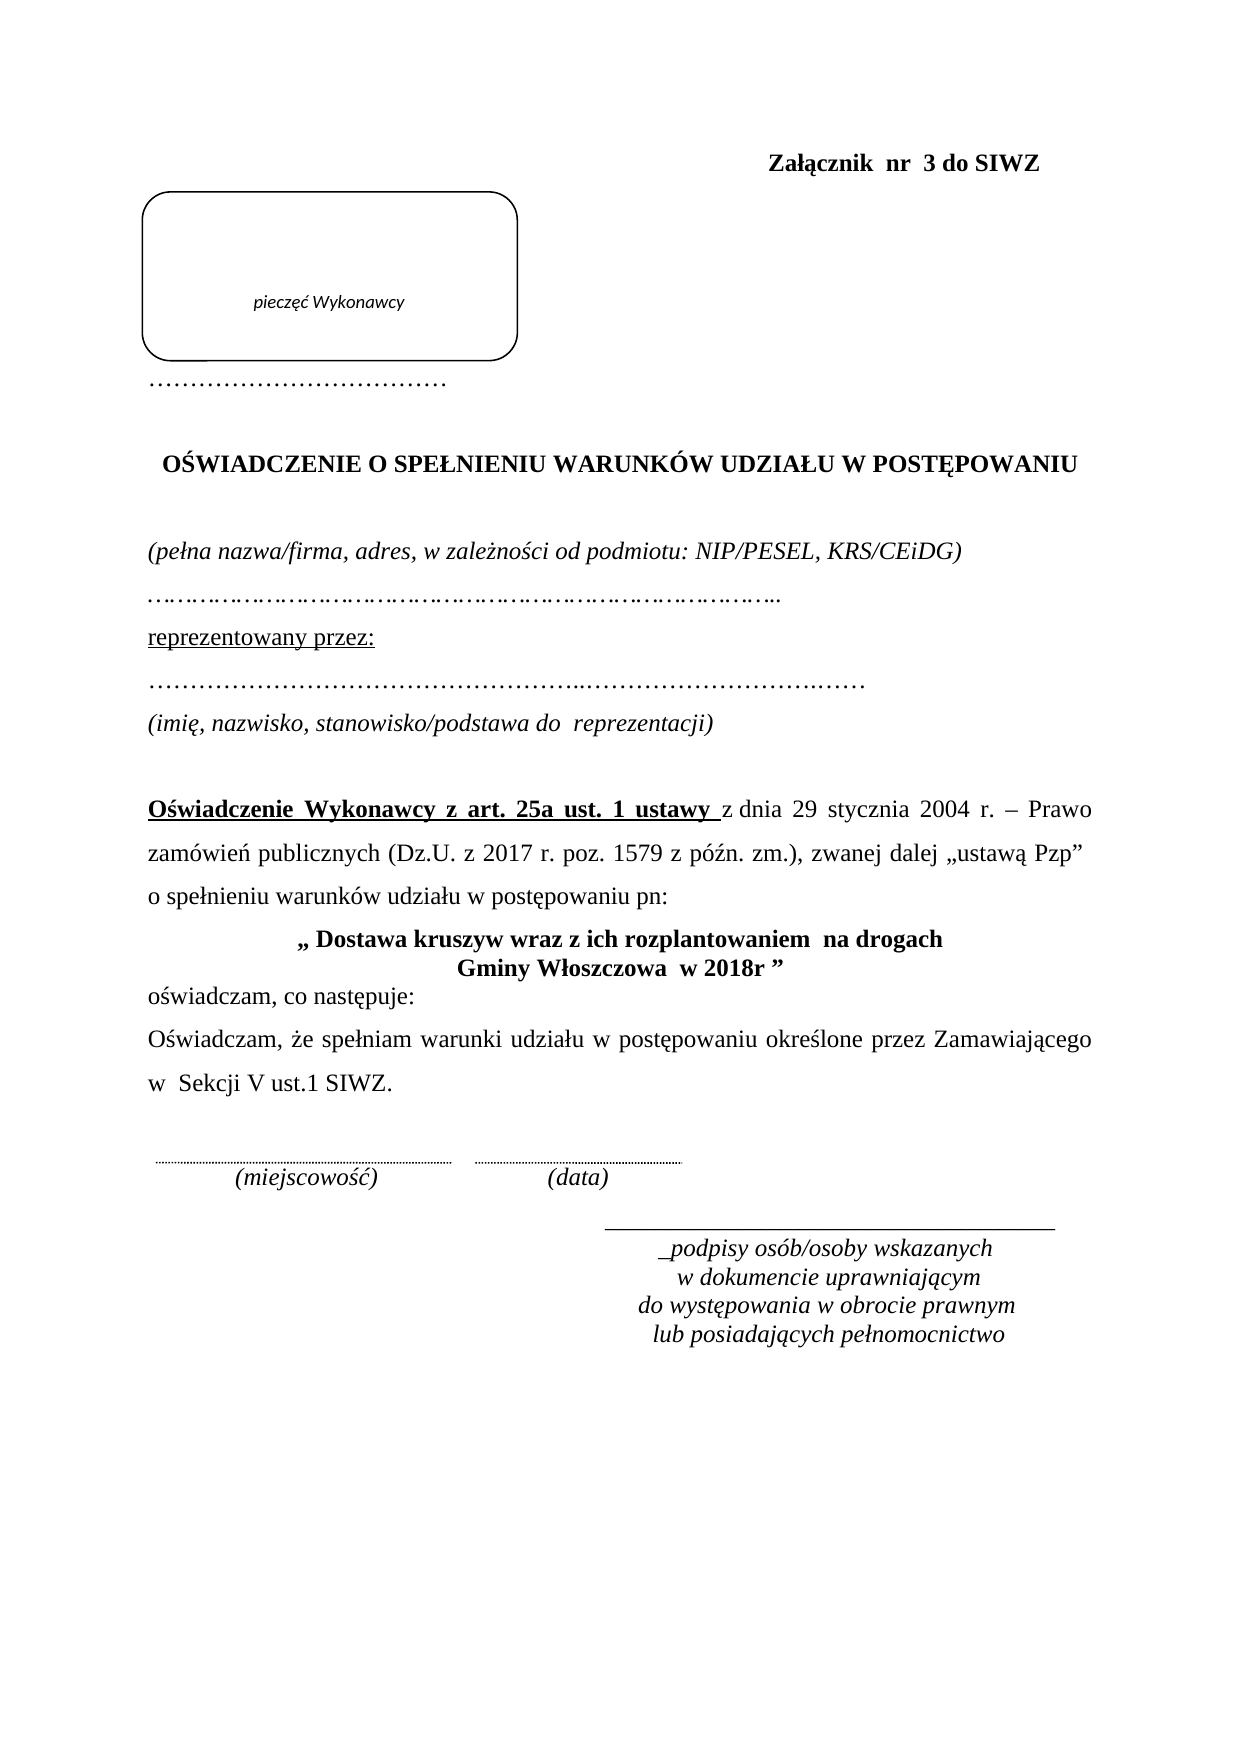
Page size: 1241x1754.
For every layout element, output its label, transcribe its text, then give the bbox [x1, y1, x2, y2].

text Oświadczenie Wykonawcy z art. 25a ust. 1 ustawy z dnia 29 stycznia 2004 r. – Prawo zamówień publicznych (Dz.U. z 2017 r. poz. 1579 z późn. zm.), zwanej dalej „ustawą Pzp” o spełnieniu warunków udziału w postępowaniu pn: [148, 794, 1093, 909]
table_header (miejscowość) [148, 1162, 467, 1204]
text ……………………………… [148, 363, 472, 392]
text _____________________________________podpisy osób/osoby wskazanych w dokumencie uprawniającym [598, 1204, 1062, 1290]
text Oświadczam, że spełniam warunki udziału w postępowaniu określone przez Zamawiającego w Sekcji V ust.1 SIWZ. [148, 1024, 1093, 1096]
text Gminy Włoszczowa w 2018r ” [148, 953, 1093, 981]
text (pełna nazwa/firma, adres, w zależności od podmiotu: NIP/PESEL, KRS/CEiDG) [148, 536, 1093, 564]
text reprezentowany przez: [148, 622, 1093, 651]
table_header (data) [468, 1162, 691, 1204]
text oświadczam, co następuje: [148, 981, 1093, 1010]
text „ Dostawa kruszyw wraz z ich rozplantowaniem na drogach [148, 924, 1093, 953]
text ………………………………………………………………………….. [148, 579, 1093, 608]
text do występowania w obrocie prawnym lub posiadających pełnomocnictwo [598, 1290, 1062, 1348]
text Załącznik nr 3 do SIWZ [694, 148, 1093, 176]
text ……………………………………………..……………………….…… [148, 665, 1093, 694]
text OŚWIADCZENIE O SPEŁNIENIU WARUNKÓW UDZIAŁU W POSTĘPOWANIU [148, 449, 1093, 478]
text (imię, nazwisko, stanowisko/podstawa do reprezentacji) [148, 708, 1093, 737]
